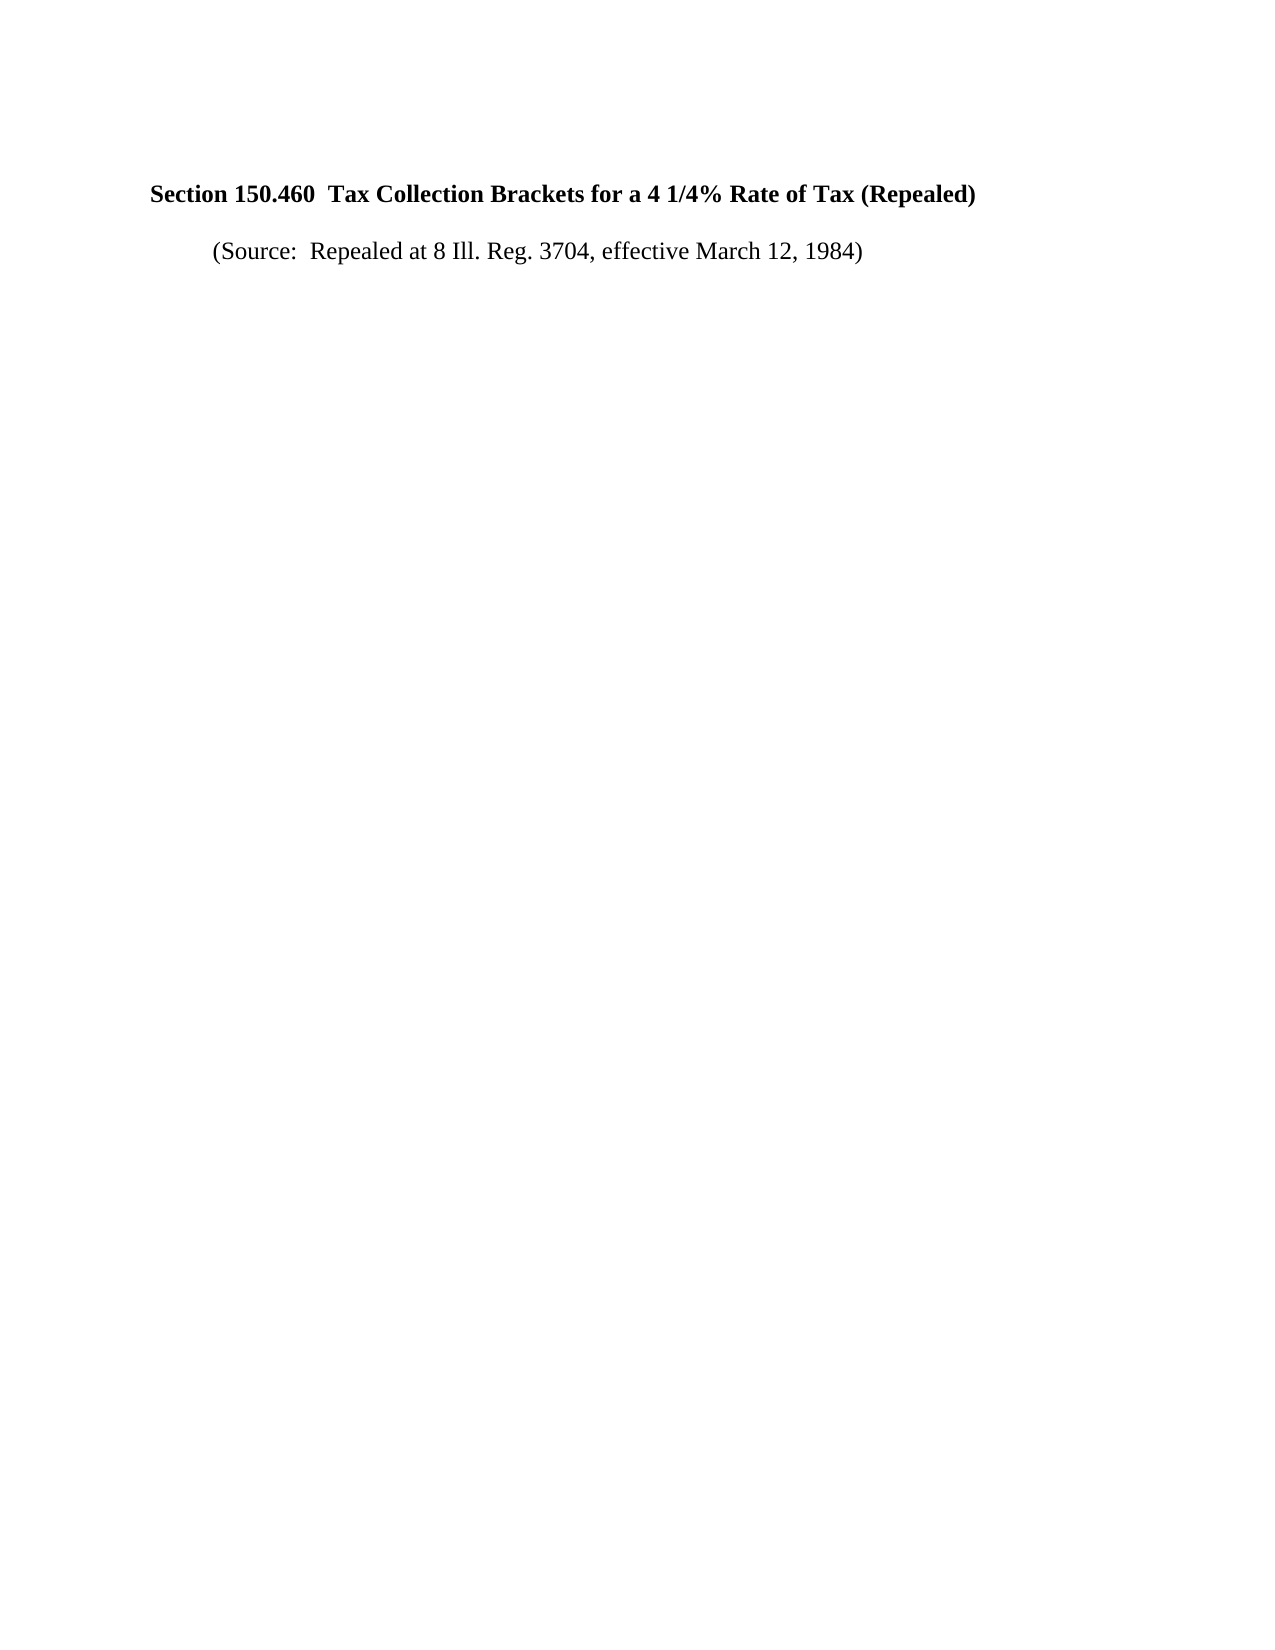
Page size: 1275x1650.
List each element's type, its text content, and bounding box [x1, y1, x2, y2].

text Section 150.460 Tax Collection Brackets for a 4 1/4% Rate of Tax (Repealed) [150, 179, 1125, 207]
text (Source: Repealed at 8 Ill. Reg. 3704, effective March 12, 1984) [212, 236, 1125, 265]
